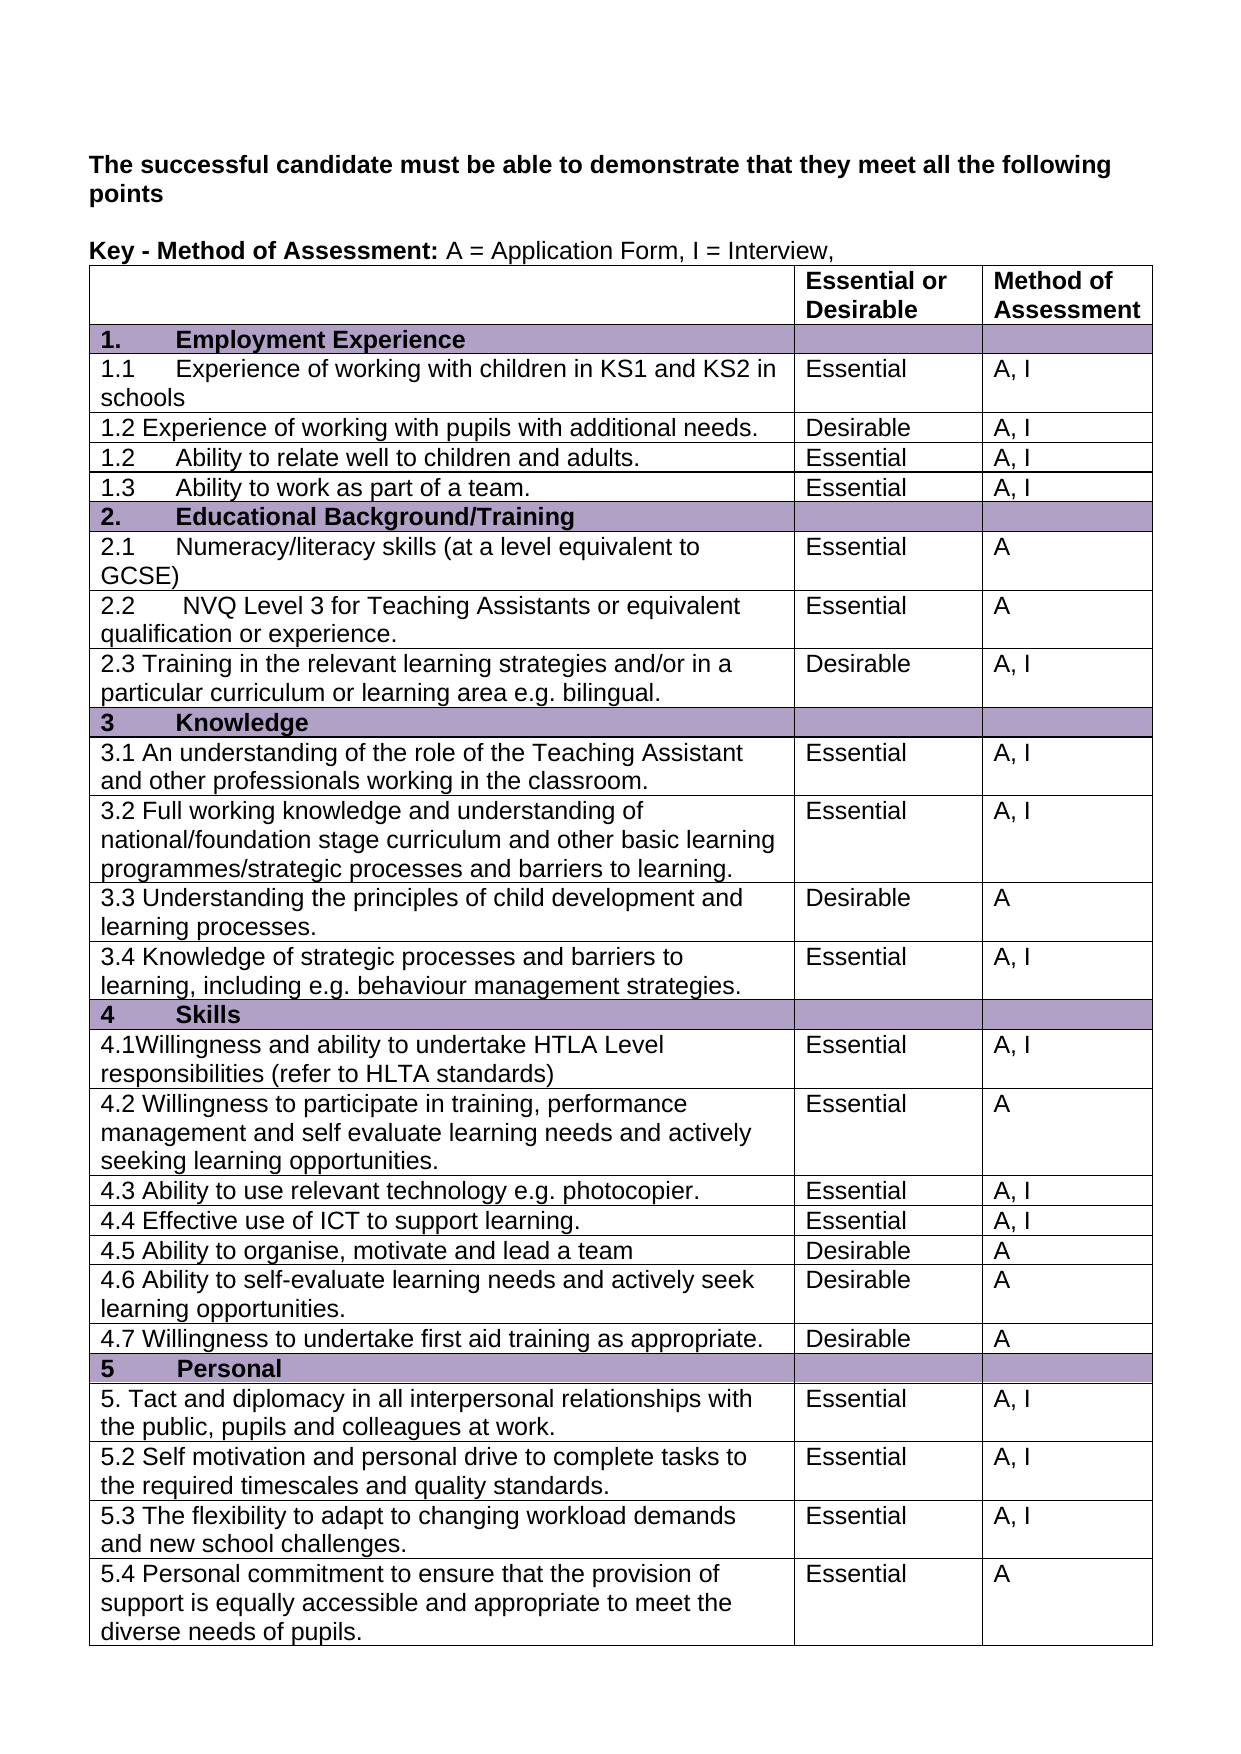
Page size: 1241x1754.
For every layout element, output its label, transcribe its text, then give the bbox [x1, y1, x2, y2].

table_cell A, I [983, 354, 1152, 412]
table_cell Essential [795, 1501, 982, 1558]
table_cell 5.2 Self motivation and personal drive to complete tasks to the required timescales and quality standards. [90, 1442, 794, 1499]
table_cell Essential [795, 1206, 982, 1234]
table_cell 5. Tact and diplomacy in all interpersonal relationships with the public, pupils and colleagues at work. [90, 1384, 794, 1441]
table_header Method of Assessment [983, 266, 1152, 323]
table_cell A, I [983, 1442, 1152, 1499]
table_cell A [983, 1265, 1152, 1323]
table_cell [795, 502, 982, 531]
table_cell Essential [795, 473, 982, 501]
table_cell A [983, 1324, 1152, 1353]
table_cell A, I [983, 413, 1152, 442]
table_cell Essential [795, 591, 982, 648]
text The successful candidate must be able to demonstrate that they meet all the following points [89, 150, 1152, 207]
table_cell 4.5 Ability to organise, motivate and lead a team [90, 1236, 794, 1264]
table_cell 1.2 Experience of working with pupils with additional needs. [90, 413, 794, 442]
table_cell 3.2 Full working knowledge and understanding of national/foundation stage curriculum and other basic learning programmes/strategic processes and barriers to learning. [90, 796, 794, 882]
table_cell A, I [983, 1501, 1152, 1558]
table_cell A [983, 532, 1152, 589]
table_cell 2.1 Numeracy/literacy skills (at a level equivalent to GCSE) [90, 532, 794, 589]
table_cell A [983, 1236, 1152, 1264]
table_cell A, I [983, 738, 1152, 795]
table_cell Desirable [795, 1324, 982, 1353]
table_cell 3.4 Knowledge of strategic processes and barriers to learning, including e.g. behaviour management strategies. [90, 942, 794, 999]
table_cell [795, 1000, 982, 1029]
table_cell A [983, 1089, 1152, 1175]
table_cell 1. Employment Experience [90, 325, 794, 353]
table_cell [795, 325, 982, 353]
table_cell 4.2 Willingness to participate in training, performance management and self evaluate learning needs and actively seeking learning opportunities. [90, 1089, 794, 1175]
table_cell 4.1Willingness and ability to undertake HTLA Level responsibilities (refer to HLTA standards) [90, 1030, 794, 1088]
table_cell A, I [983, 1176, 1152, 1205]
table_cell [983, 502, 1152, 531]
table_cell Essential [795, 942, 982, 999]
table_cell 5.3 The flexibility to adapt to changing workload demands and new school challenges. [90, 1501, 794, 1558]
table_cell Essential [795, 354, 982, 412]
table_header [90, 266, 794, 323]
table_cell 3.3 Understanding the principles of child development and learning processes. [90, 883, 794, 941]
table_cell 1.3 Ability to work as part of a team. [90, 473, 794, 501]
table_cell 4.3 Ability to use relevant technology e.g. photocopier. [90, 1176, 794, 1205]
table_cell Desirable [795, 649, 982, 707]
table_cell [983, 708, 1152, 736]
table_cell Desirable [795, 1236, 982, 1264]
table_cell A, I [983, 1384, 1152, 1441]
table_cell Essential [795, 1559, 982, 1645]
table_cell Desirable [795, 883, 982, 941]
table_cell A [983, 591, 1152, 648]
table_cell A, I [983, 443, 1152, 471]
table_cell A, I [983, 796, 1152, 882]
text Key - Method of Assessment: A = Application Form, I = Interview, [89, 236, 1152, 265]
table_cell Essential [795, 796, 982, 882]
table_cell A, I [983, 1206, 1152, 1234]
table_cell [795, 1354, 982, 1382]
table_cell A, I [983, 942, 1152, 999]
table_cell A, I [983, 1030, 1152, 1088]
table_cell [983, 325, 1152, 353]
table_cell Essential [795, 1384, 982, 1441]
table_cell Essential [795, 1442, 982, 1499]
table_cell Essential [795, 443, 982, 471]
table_cell A [983, 883, 1152, 941]
table_cell 1.2 Ability to relate well to children and adults. [90, 443, 794, 471]
table_cell 2. Educational Background/Training [90, 502, 794, 531]
table_cell 2.2 NVQ Level 3 for Teaching Assistants or equivalent qualification or experience. [90, 591, 794, 648]
table_cell Desirable [795, 413, 982, 442]
table_cell 5 Personal [90, 1354, 794, 1382]
table_cell 2.3 Training in the relevant learning strategies and/or in a particular curriculum or learning area e.g. bilingual. [90, 649, 794, 707]
table_cell 5.4 Personal commitment to ensure that the provision of support is equally accessible and appropriate to meet the diverse needs of pupils. [90, 1559, 794, 1645]
table_cell [983, 1354, 1152, 1382]
table_cell [795, 708, 982, 736]
table_cell 3.1 An understanding of the role of the Teaching Assistant and other professionals working in the classroom. [90, 738, 794, 795]
table_cell 4.6 Ability to self-evaluate learning needs and actively seek learning opportunities. [90, 1265, 794, 1323]
table_cell [983, 1000, 1152, 1029]
table_cell Essential [795, 1089, 982, 1175]
table_cell Essential [795, 738, 982, 795]
table_cell A [983, 1559, 1152, 1645]
table_cell 4.4 Effective use of ICT to support learning. [90, 1206, 794, 1234]
table_cell 3 Knowledge [90, 708, 794, 736]
table_cell A, I [983, 649, 1152, 707]
table_cell Essential [795, 532, 982, 589]
table_cell 1.1 Experience of working with children in KS1 and KS2 in schools [90, 354, 794, 412]
table_cell A, I [983, 473, 1152, 501]
table_cell 4 Skills [90, 1000, 794, 1029]
table_cell Essential [795, 1030, 982, 1088]
table_cell Desirable [795, 1265, 982, 1323]
table_header Essential or Desirable [795, 266, 982, 323]
table_cell 4.7 Willingness to undertake first aid training as appropriate. [90, 1324, 794, 1353]
table_cell Essential [795, 1176, 982, 1205]
